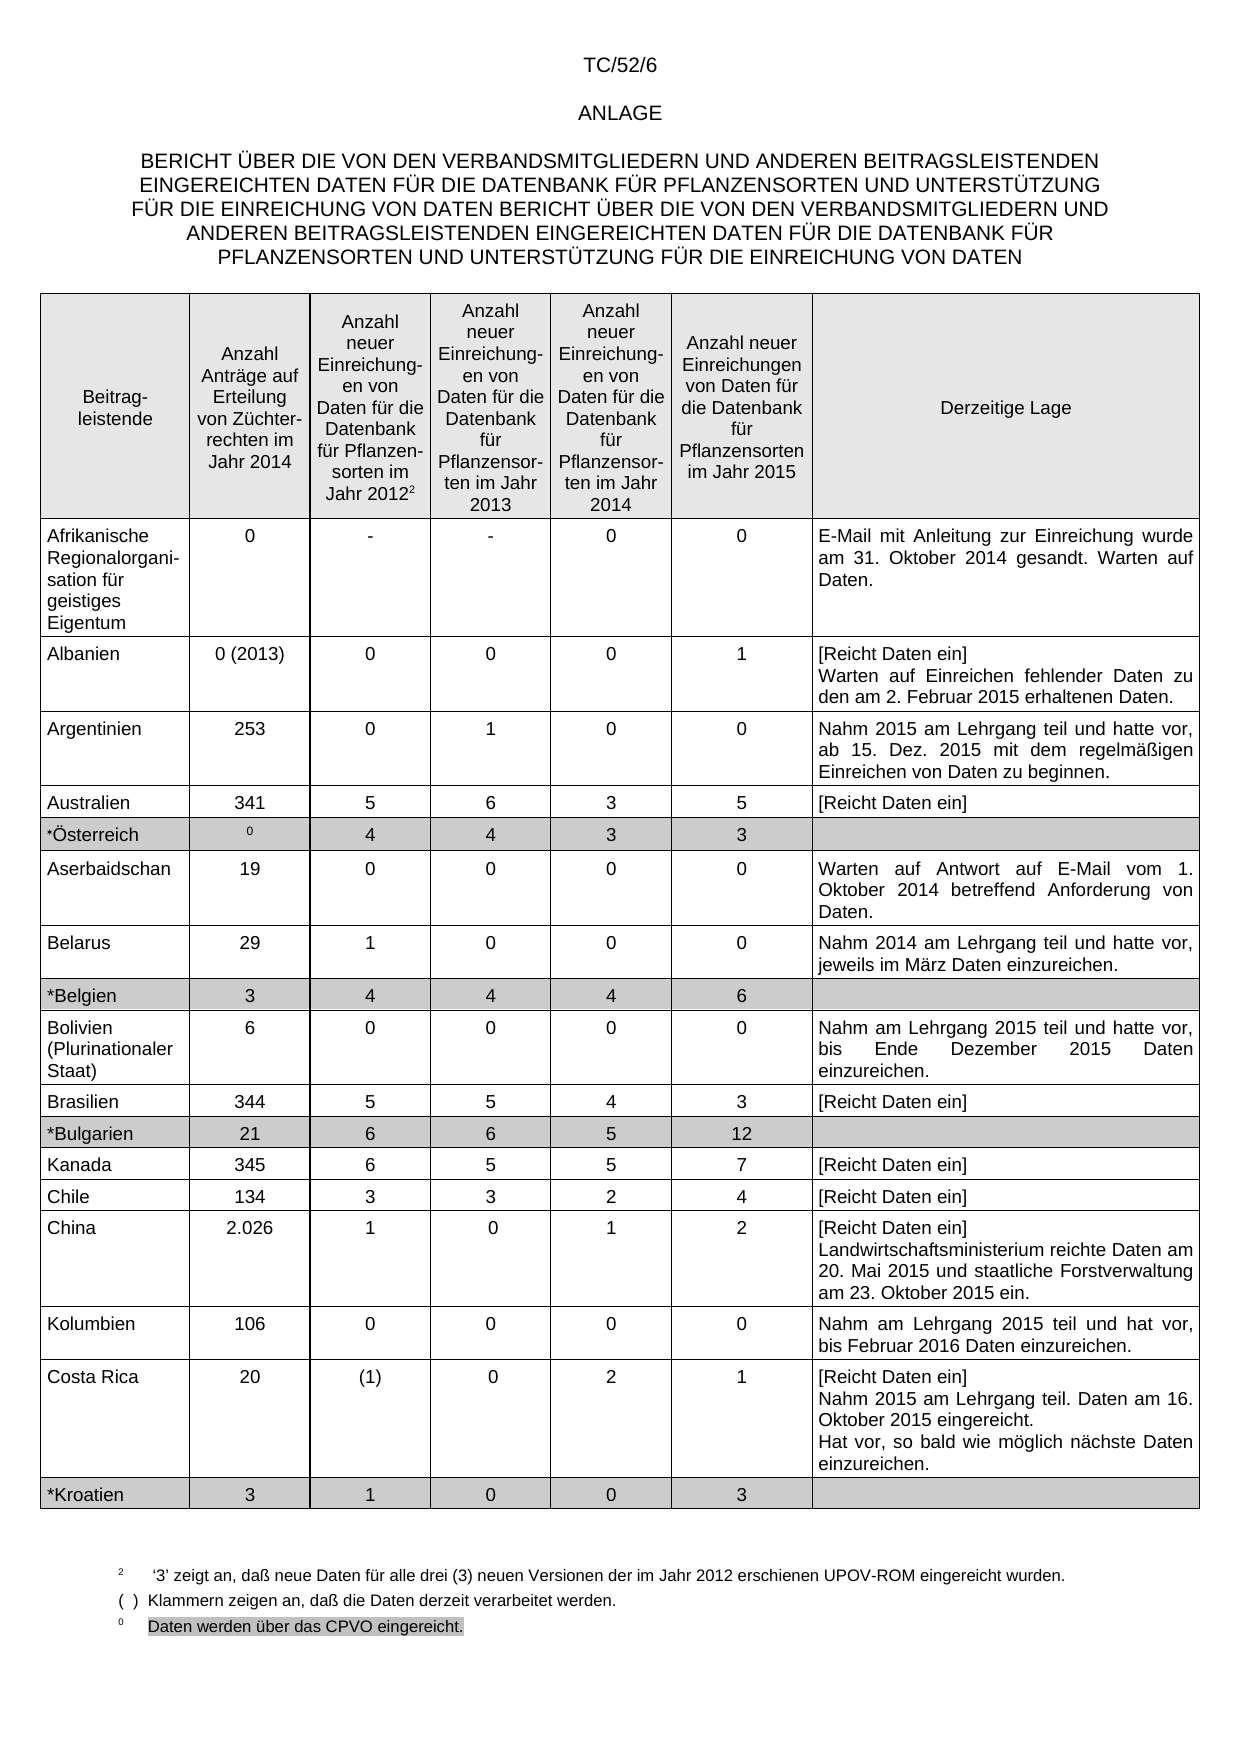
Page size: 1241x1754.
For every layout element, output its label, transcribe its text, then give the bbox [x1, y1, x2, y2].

table_cell 6 [431, 1117, 550, 1147]
table_cell 0 [551, 1307, 671, 1359]
table_cell [Reicht Daten ein] Warten auf Einreichen fehlender Daten zu den am 2. Februar 2015 erhaltenen Daten. [813, 637, 1199, 711]
table_cell 29 [190, 926, 309, 978]
table_cell 3 [672, 1478, 812, 1508]
table_cell 3 [190, 979, 309, 1009]
table_cell 134 [190, 1180, 309, 1210]
table_cell 3 [190, 1478, 309, 1508]
table_cell 106 [190, 1307, 309, 1359]
table_cell Österreich [41, 818, 189, 850]
table_cell 0 [431, 926, 550, 978]
table_cell Chile [41, 1180, 189, 1210]
table_header Anzahl neuer Einreichung-en von Daten für die Datenbank für Pflanzen-sorten im Jahr 2012 [311, 294, 430, 518]
table_cell 5 [431, 1148, 550, 1178]
table_cell 0 [311, 1307, 430, 1359]
table_cell Argentinien [41, 712, 189, 785]
table_cell 253 [190, 712, 309, 785]
table_cell China [41, 1211, 189, 1306]
table_cell [Reicht Daten ein] [813, 1148, 1199, 1178]
table_cell 5 [551, 1148, 671, 1178]
table_cell [813, 979, 1199, 1009]
table_cell Nahm am Lehrgang 2015 teil und hat vor, bis Februar 2016 Daten einzureichen. [813, 1307, 1199, 1359]
table_cell 4 [551, 979, 671, 1009]
table_header Derzeitige Lage [813, 294, 1199, 518]
table_cell *Bulgarien [41, 1117, 189, 1147]
table_cell 1 [551, 1211, 671, 1306]
table_cell [813, 1478, 1199, 1508]
table_cell 0 [311, 712, 430, 785]
table_cell Aserbaidschan [41, 851, 189, 925]
table_cell Afrikanische Regionalorgani-sation für geistiges Eigentum [41, 519, 189, 636]
table_cell Brasilien [41, 1085, 189, 1116]
table_cell Costa Rica [41, 1360, 189, 1477]
table_cell Kanada [41, 1148, 189, 1178]
table_header Anzahl Anträge auf Erteilung von Züchter-rechten im Jahr 2014 [190, 294, 309, 518]
table_cell 2 [551, 1360, 671, 1477]
table_cell 3 [431, 1180, 550, 1210]
table_cell [Reicht Daten ein] Landwirtschaftsministerium reichte Daten am 20. Mai 2015 und staatliche Forstverwaltung am 23. Oktober 2015 ein. [813, 1211, 1199, 1306]
text BERICHT ÜBER DIE VON DEN VERBANDSMITGLIEDERN UND ANDEREN BEITRAGSLEISTENDEN EINGEREICHTEN DATEN FÜR DIE DATENBANK FÜR PFLANZENSORTEN UND UNTERSTÜTZUNG FÜR DIE EINREICHUNG VON DATEN BERICHT ÜBER DIE VON DEN VERBANDSMITGLIEDERN UND ANDEREN BEITRAGSLEISTENDEN EINGEREICHTEN DATEN FÜR DIE DATENBANK FÜR PFLANZENSORTEN UND UNTERSTÜTZUNG FÜR DIE EINREICHUNG VON DATEN [118, 149, 1122, 269]
table_cell 0 [672, 519, 812, 636]
table_cell 1 [672, 1360, 812, 1477]
table_cell 3 [551, 786, 671, 817]
table_cell 0 [190, 519, 309, 636]
table_cell 6 [311, 1148, 430, 1178]
table_cell [813, 1117, 1199, 1147]
table_cell 6 [672, 979, 812, 1009]
table_cell Nahm am Lehrgang 2015 teil und hatte vor, bis Ende Dezember 2015 Daten einzureichen. [813, 1011, 1199, 1084]
table_cell 4 [311, 979, 430, 1009]
table_cell [Reicht Daten ein] Nahm 2015 am Lehrgang teil. Daten am 16. Oktober 2015 eingereicht. Hat vor, so bald wie möglich nächste Daten einzureichen. [813, 1360, 1199, 1477]
table_cell Albanien [41, 637, 189, 711]
table_cell Bolivien (Plurinationaler Staat) [41, 1011, 189, 1084]
table_cell 20 [190, 1360, 309, 1477]
table_cell 0 [431, 1211, 550, 1306]
table_cell [Reicht Daten ein] [813, 786, 1199, 817]
table_cell [Reicht Daten ein] [813, 1085, 1199, 1116]
table_cell *Kroatien [41, 1478, 189, 1508]
table_cell 0 [311, 637, 430, 711]
table_cell [Reicht Daten ein] [813, 1180, 1199, 1210]
table_cell 6 [311, 1117, 430, 1147]
table_cell Nahm 2015 am Lehrgang teil und hatte vor, ab 15. Dez. 2015 mit dem regelmäßigen Einreichen von Daten zu beginnen. [813, 712, 1199, 785]
table_cell 0 [551, 519, 671, 636]
table_cell 0 [672, 1307, 812, 1359]
table_cell 5 [431, 1085, 550, 1116]
table_cell - [431, 519, 550, 636]
table_header Beitrag-leistende [41, 294, 189, 518]
table_cell Kolumbien [41, 1307, 189, 1359]
table_cell 0 [431, 1011, 550, 1084]
table_cell 0 [311, 851, 430, 925]
table_cell E-Mail mit Anleitung zur Einreichung wurde am 31. Oktober 2014 gesandt. Warten auf Daten. [813, 519, 1199, 636]
table_cell 2 [672, 1211, 812, 1306]
table_cell 0 [551, 712, 671, 785]
table_cell 4 [551, 1085, 671, 1116]
table_cell 1 [431, 712, 550, 785]
table_cell 345 [190, 1148, 309, 1178]
table_cell (1) [311, 1360, 430, 1477]
table_cell *Belgien [41, 979, 189, 1009]
table_cell 6 [431, 786, 550, 817]
table_header Anzahl neuer Einreichung-en von Daten für die Datenbank für Pflanzensor-ten im Jahr 2013 [431, 294, 550, 518]
table_cell 2 [551, 1180, 671, 1210]
table_cell 0 [672, 926, 812, 978]
table_cell 4 [672, 1180, 812, 1210]
table_cell 3 [311, 1180, 430, 1210]
table_cell 0 [551, 1011, 671, 1084]
table_cell [813, 818, 1199, 850]
table_cell 0 [431, 1478, 550, 1508]
table_cell Australien [41, 786, 189, 817]
table_cell 5 [551, 1117, 671, 1147]
table_cell 0 [551, 637, 671, 711]
table_cell 4 [311, 818, 430, 850]
table_header Anzahl neuer Einreichung-en von Daten für die Datenbank für Pflanzensor-ten im Jahr 2014 [551, 294, 671, 518]
table_cell 341 [190, 786, 309, 817]
table_cell 0 [672, 712, 812, 785]
table_cell 21 [190, 1117, 309, 1147]
table_cell 0 [551, 926, 671, 978]
table_cell 0 [190, 818, 309, 850]
table_cell 2.026 [190, 1211, 309, 1306]
table_cell 0 [431, 637, 550, 711]
table_cell 6 [190, 1011, 309, 1084]
table_cell - [311, 519, 430, 636]
table_cell 0 [311, 1011, 430, 1084]
table_cell 5 [311, 1085, 430, 1116]
table_cell Warten auf Antwort auf E-Mail vom 1. Oktober 2014 betreffend Anforderung von Daten. [813, 851, 1199, 925]
table_cell 12 [672, 1117, 812, 1147]
table_cell 0 [431, 851, 550, 925]
table_header Anzahl neuer Einreichungen von Daten für die Datenbank für Pflanzensorten im Jahr 2015 [672, 294, 812, 518]
table_cell 1 [311, 926, 430, 978]
table_cell 5 [311, 786, 430, 817]
table_cell 4 [431, 979, 550, 1009]
table_cell 4 [431, 818, 550, 850]
table_cell 1 [672, 637, 812, 711]
table_cell 0 [551, 1478, 671, 1508]
table_cell Nahm 2014 am Lehrgang teil und hatte vor, jeweils im März Daten einzureichen. [813, 926, 1199, 978]
table_cell 1 [311, 1211, 430, 1306]
table_cell 19 [190, 851, 309, 925]
table_cell 0 [431, 1307, 550, 1359]
table_cell 3 [672, 818, 812, 850]
table_cell 0 [672, 851, 812, 925]
table_cell 0 [551, 851, 671, 925]
table_cell 0 [431, 1360, 550, 1477]
table_cell 5 [672, 786, 812, 817]
table_cell 7 [672, 1148, 812, 1178]
table_cell 0 [672, 1011, 812, 1084]
table_cell 3 [672, 1085, 812, 1116]
table_cell 0 (2013) [190, 637, 309, 711]
table_cell Belarus [41, 926, 189, 978]
table_cell 1 [311, 1478, 430, 1508]
table_cell 3 [551, 818, 671, 850]
table_cell 344 [190, 1085, 309, 1116]
